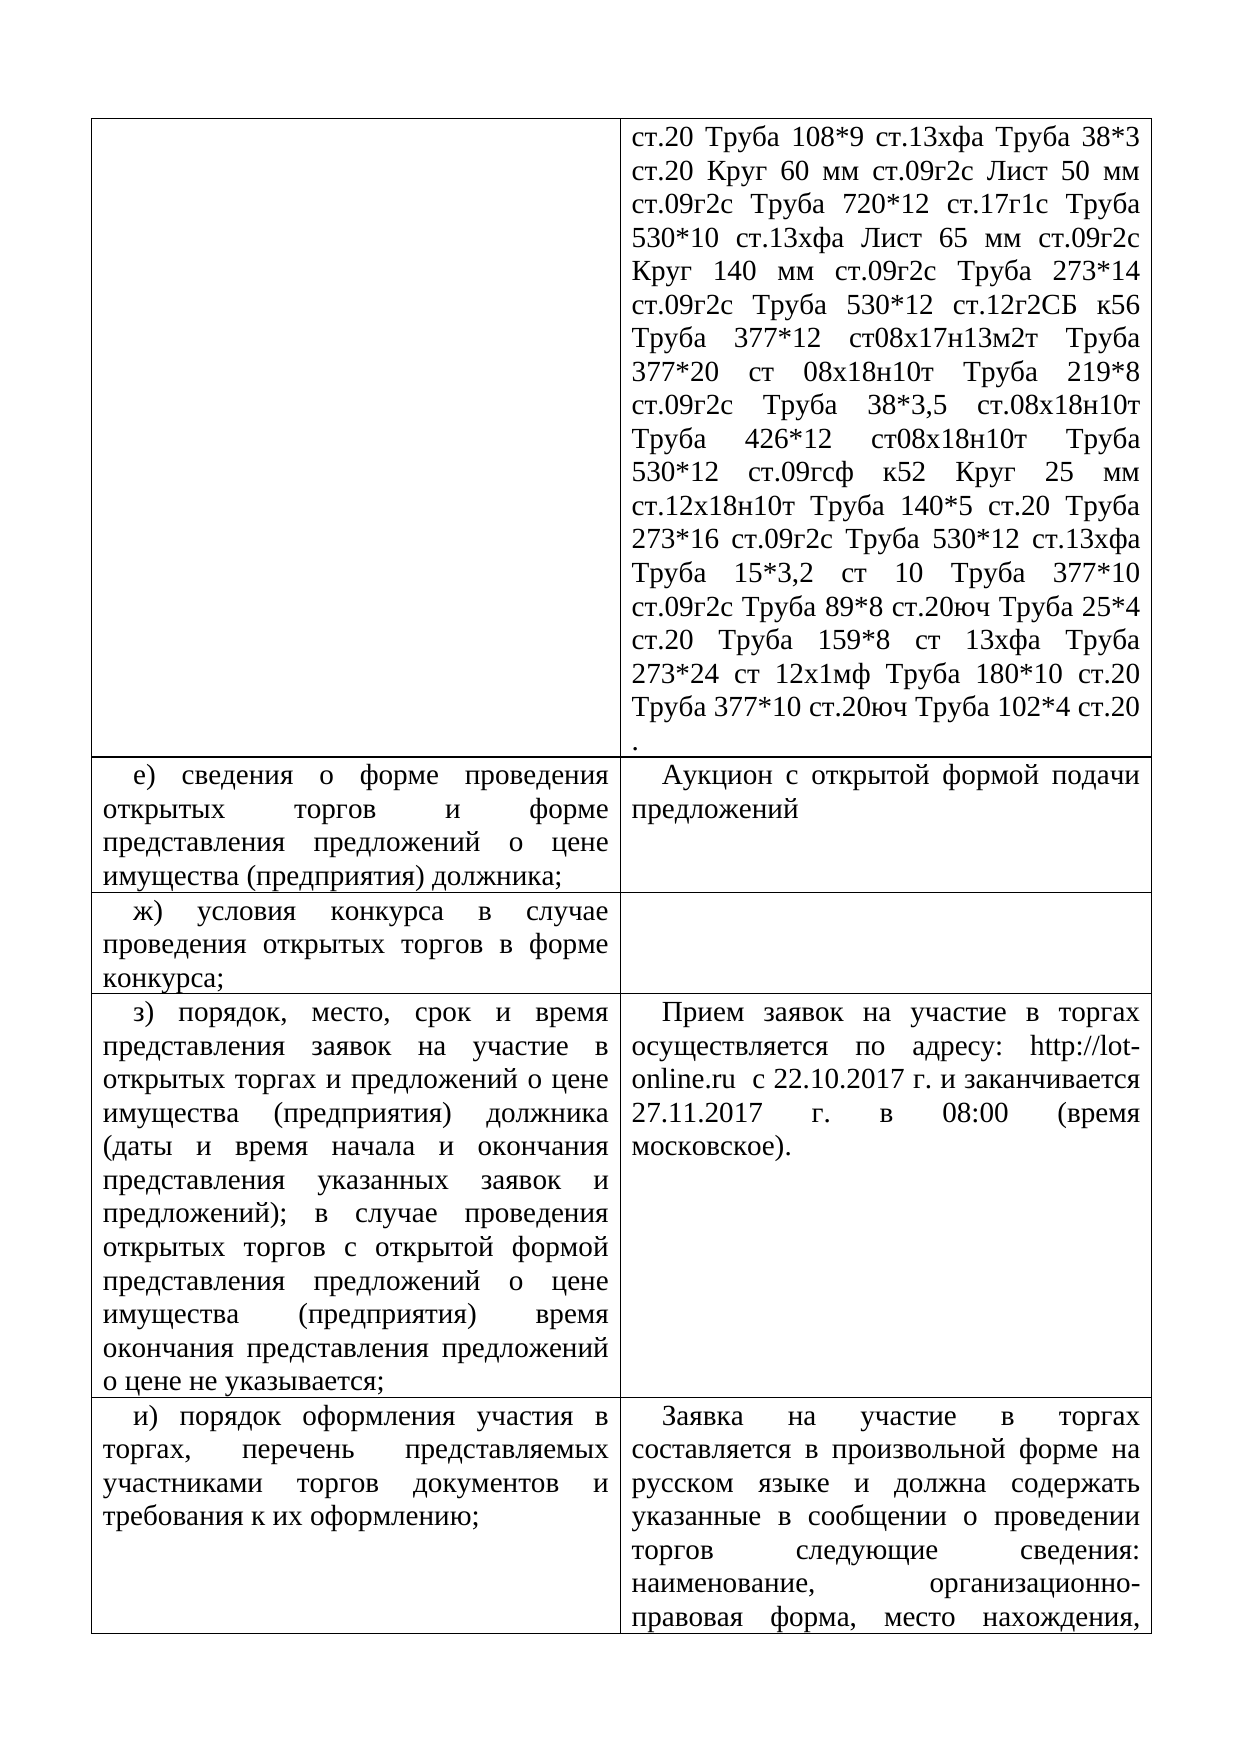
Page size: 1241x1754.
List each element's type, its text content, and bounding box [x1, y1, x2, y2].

table_cell е) сведения о форме проведения открытых торгов и форме представления предложений о цене имущества (предприятия) должника; [92, 758, 620, 892]
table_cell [92, 1398, 620, 1633]
table_cell Прием заявок на участие в торгах осуществляется по адресу: http://lot-online.ru с 22.10.2017 г. и заканчивается 27.11.2017 г. в 08:00 (время московское). [621, 994, 1151, 1397]
table_cell з) порядок, место, срок и время представления заявок на участие в открытых торгах и предложений о цене имущества (предприятия) должника (даты и время начала и окончания представления указанных заявок и предложений); в случае проведения открытых торгов с открытой формой представления предложений о цене имущества (предприятия) время окончания представления предложений о цене не указывается; [92, 994, 620, 1397]
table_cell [92, 119, 620, 756]
table_cell Аукцион с открытой формой подачи предложений [621, 758, 1151, 892]
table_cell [621, 1398, 1151, 1633]
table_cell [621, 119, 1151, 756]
table_cell ж) условия конкурса в случае проведения открытых торгов в форме конкурса; [92, 893, 620, 993]
table_cell [621, 893, 1151, 993]
